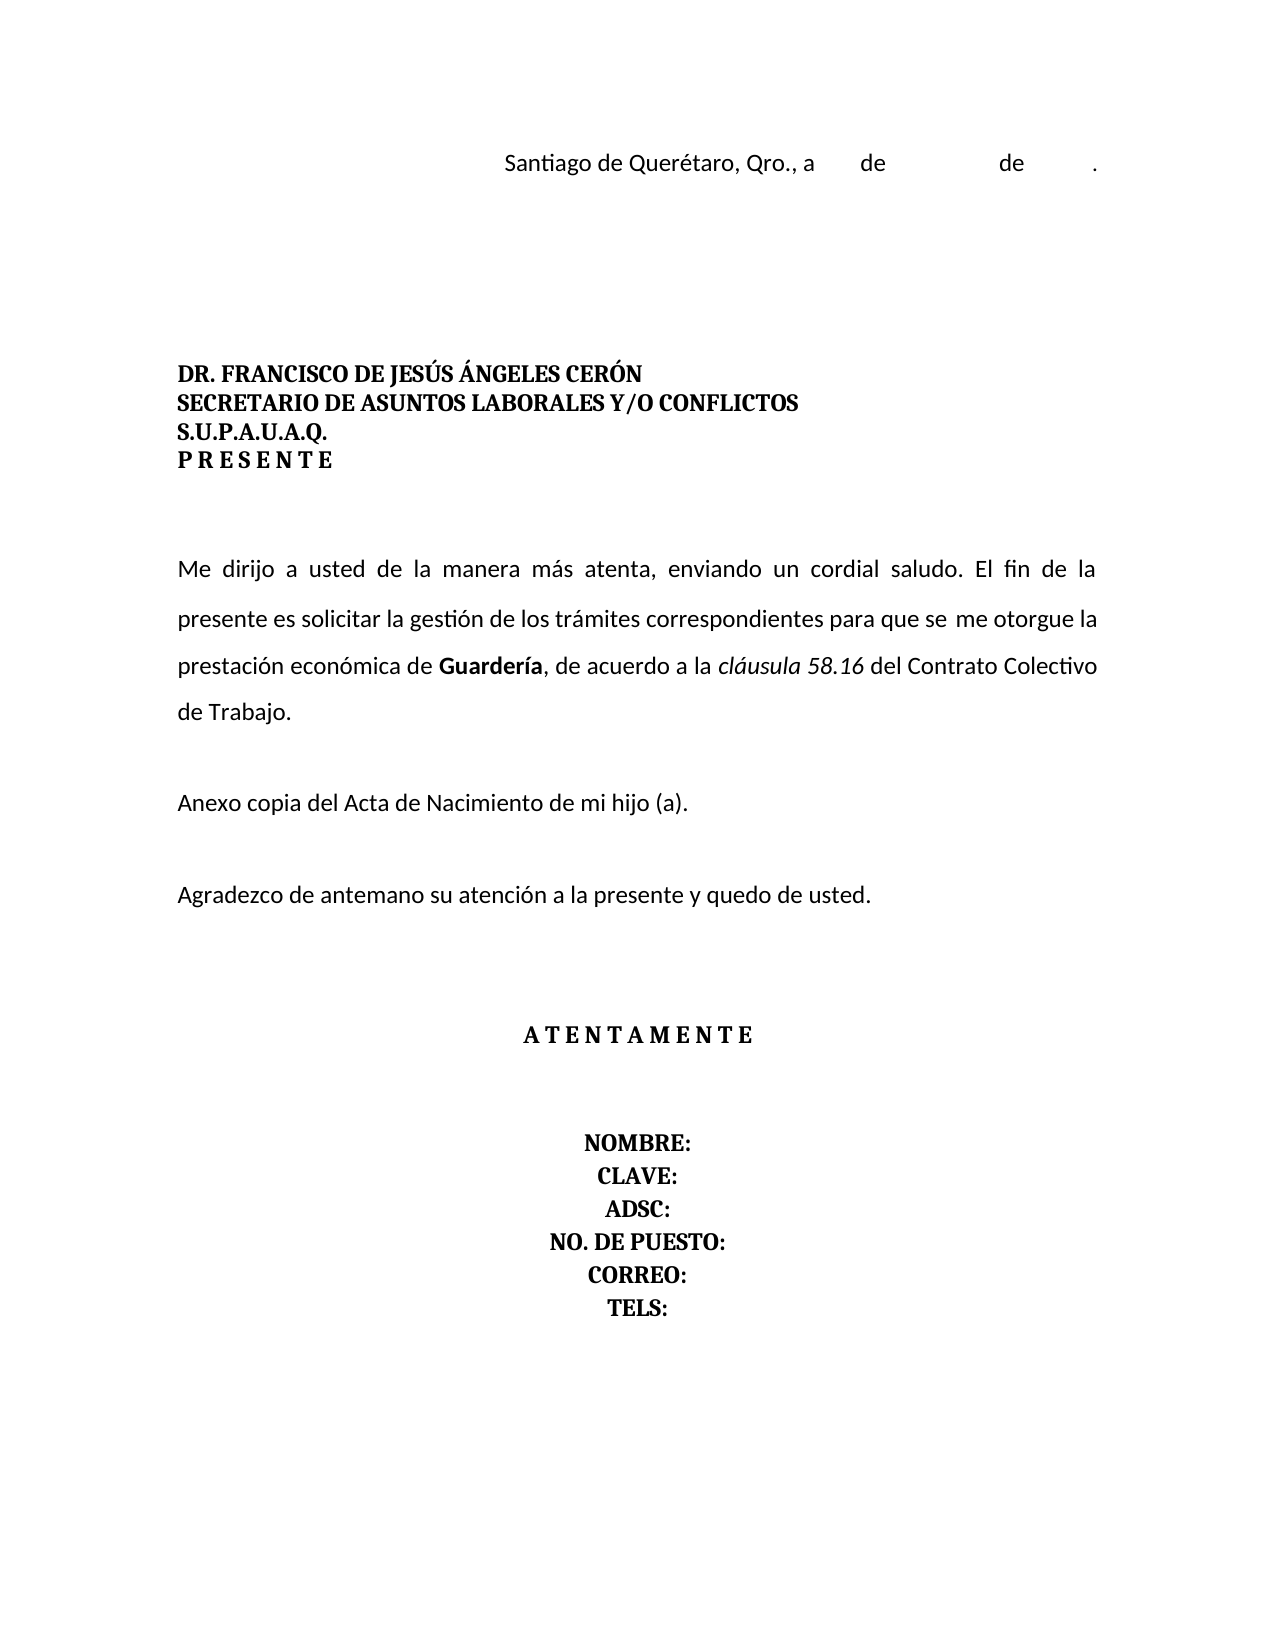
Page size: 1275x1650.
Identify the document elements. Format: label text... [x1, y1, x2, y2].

text NOMBRE: [177, 1129, 1098, 1158]
text Santiago de Querétaro, Qro., a de de . [177, 148, 1098, 178]
text ADSC: [177, 1195, 1098, 1224]
text DR. FRANCISCO DE JESÚS ÁNGELES CERÓN [177, 360, 1098, 389]
text Me dirijo a usted de la manera más atenta, enviando un cordial saludo. El fin de la presente es solicitar la gestión de los trámites correspondientes para que se me otorgue la prestación económica de Guardería, de acuerdo a la cláusula 58.16 del Contrato Colectivo de Trabajo. [177, 553, 1098, 726]
text TELS: [177, 1294, 1098, 1323]
text NO. DE PUESTO: [177, 1228, 1098, 1257]
text S.U.P.A.U.A.Q. [177, 418, 1098, 446]
text CLAVE: [177, 1162, 1098, 1191]
text CORREO: [177, 1261, 1098, 1290]
text Agradezco de antemano su atención a la presente y quedo de usted. [177, 879, 1098, 909]
text P R E S E N T E [177, 446, 1098, 475]
text SECRETARIO DE ASUNTOS LABORALES Y/O CONFLICTOS [177, 389, 1098, 418]
text Anexo copia del Acta de Nacimiento de mi hijo (a). [177, 787, 1098, 818]
text A T E N T A M E N T E [177, 1021, 1098, 1050]
